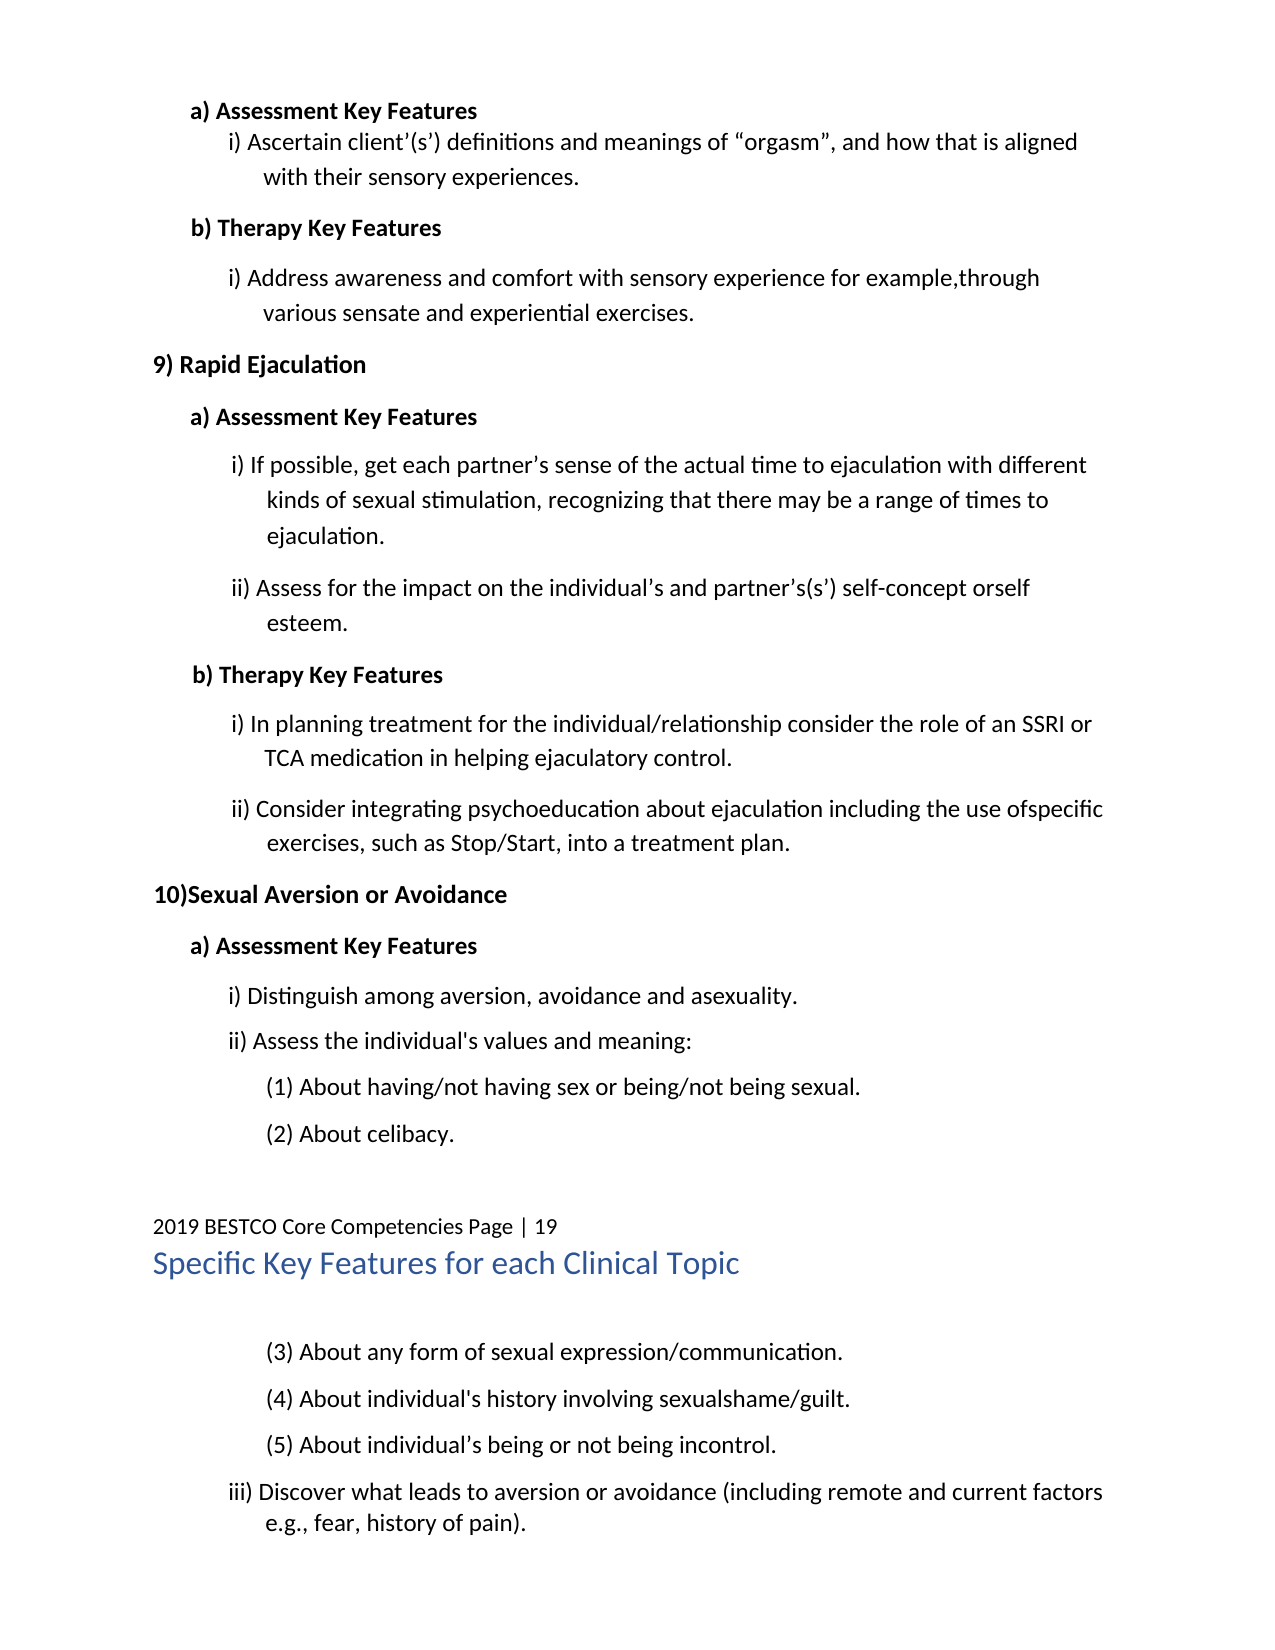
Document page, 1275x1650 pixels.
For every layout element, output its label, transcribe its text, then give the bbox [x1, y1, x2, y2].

text 2019 BESTCO Core Competencies Page | 19 [153, 1212, 1131, 1240]
text (1) About having/not having sex or being/not being sexual. [266, 1071, 1131, 1102]
text 9) Rapid Ejaculation [152, 348, 1131, 380]
text i) If possible, get each partner’s sense of the actual time to ejaculation with different kinds of sexual stimulation, recognizing that there may be a range of times to ejaculation. [231, 449, 1089, 551]
text i) Address awareness and comfort with sensory experience for example,through various sensate and experiential exercises. [228, 262, 1043, 328]
text 10)Sexual Aversion or Avoidance [153, 878, 1131, 910]
text ii) Consider integrating psychoeducation about ejaculation including the use ofspecific exercises, such as Stop/Start, into a treatment plan. [231, 793, 1106, 857]
text (4) About individual's history involving sexualshame/guilt. [266, 1383, 1131, 1413]
text b) Therapy Key Features [192, 659, 1131, 689]
text i) Ascertain client’(s’) definitions and meanings of “orgasm”, and how that is aligned with their sensory experiences. [228, 126, 1081, 191]
text ii) Assess for the impact on the individual’s and partner’s(s’) self-concept orself esteem. [231, 572, 1031, 637]
text i) Distinguish among aversion, avoidance and asexuality. [228, 980, 1131, 1010]
text b) Therapy Key Features [191, 213, 1131, 243]
text iii) Discover what leads to aversion or avoidance (including remote and current factors e.g., fear, history of pain). [228, 1476, 1105, 1538]
text a) Assessment Key Features [190, 95, 1131, 126]
text (2) About celibacy. [266, 1118, 1131, 1148]
text a) Assessment Key Features [190, 930, 1131, 961]
text (5) About individual’s being or not being incontrol. [266, 1429, 1131, 1460]
text Specific Key Features for each Clinical Topic [153, 1242, 1131, 1282]
text i) In planning treatment for the individual/relationship consider the role of an SSRI or TCA medication in helping ejaculatory control. [231, 709, 1094, 772]
text a) Assessment Key Features [190, 401, 1131, 431]
text ii) Assess the individual's values and meaning: [228, 1025, 1131, 1055]
text (3) About any form of sexual expression/communication. [266, 1336, 1131, 1367]
